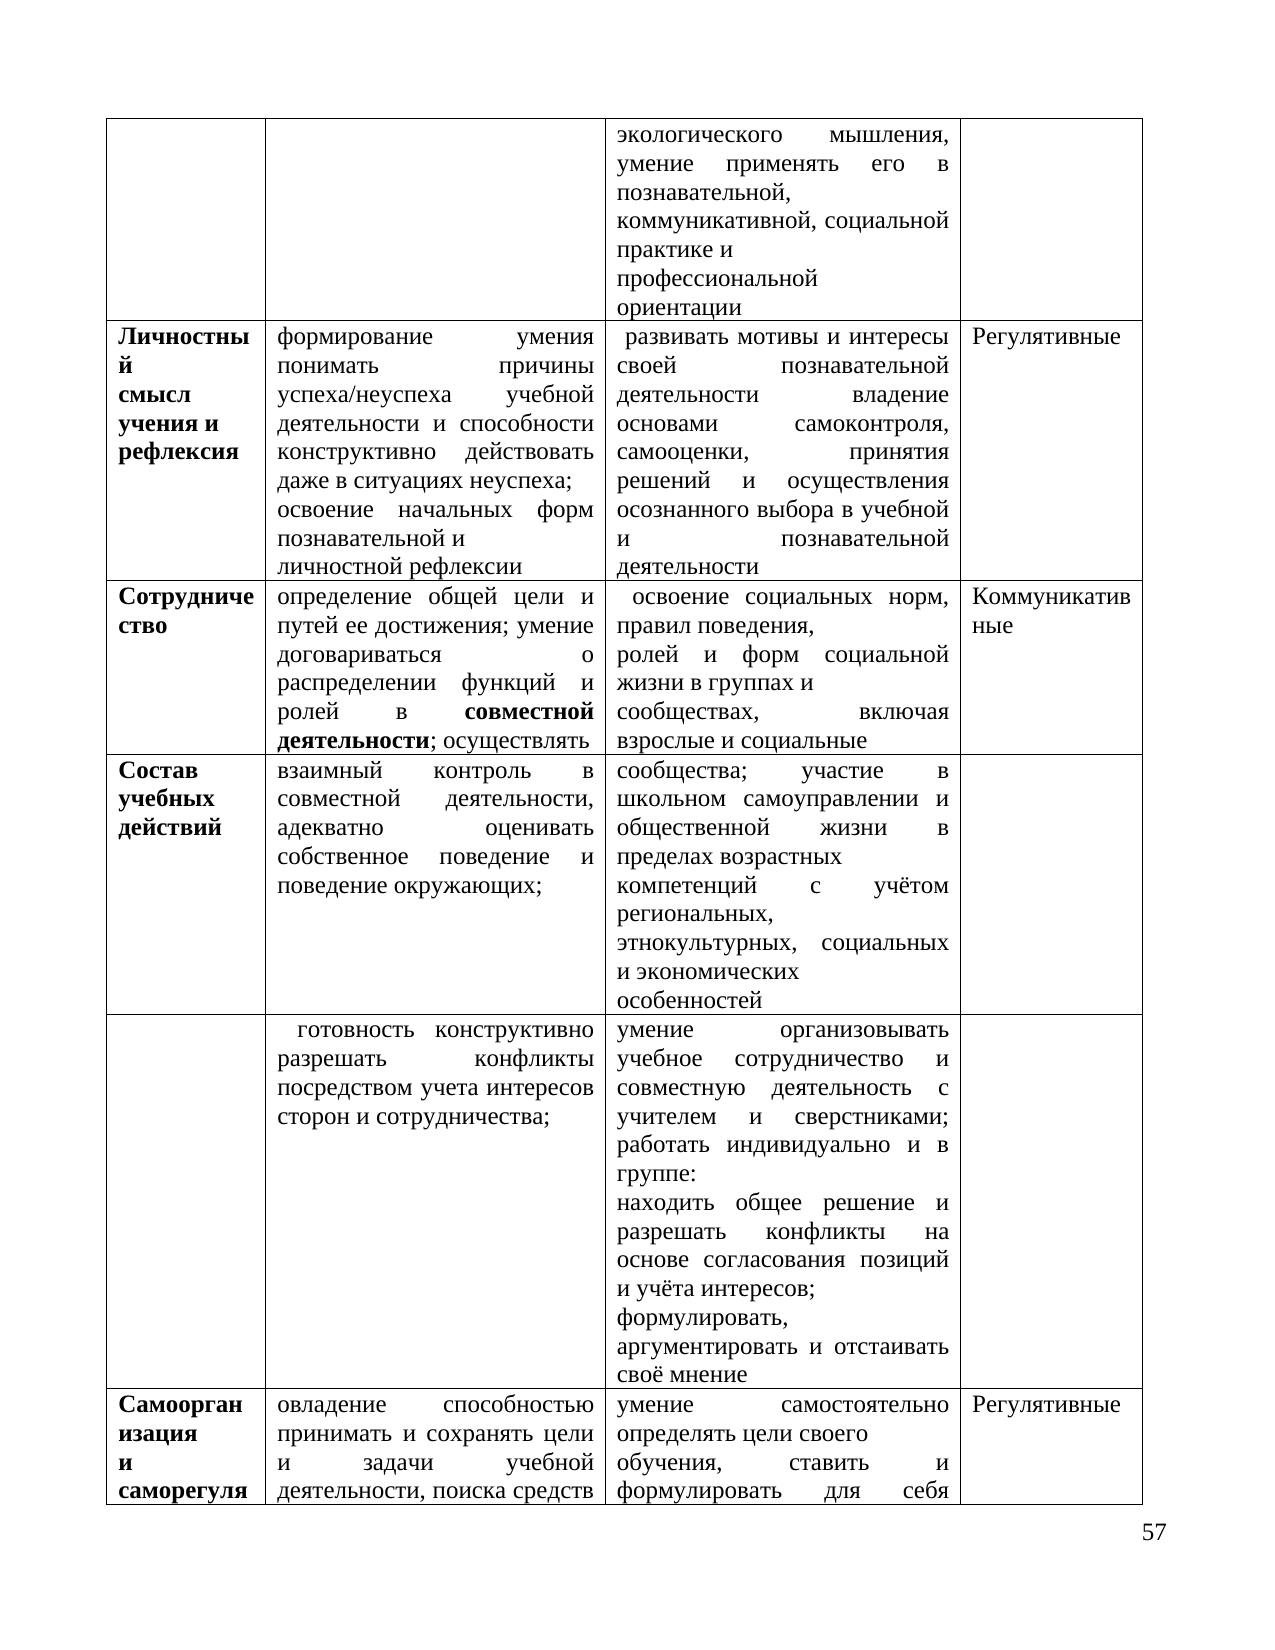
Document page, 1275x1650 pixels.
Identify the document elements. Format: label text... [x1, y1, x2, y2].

table_cell [961, 119, 1142, 320]
table_cell готовность конструктивно разрешать конфликты посредством учета интересов сторон и сотрудничества; [266, 1015, 605, 1388]
table_cell умение организовывать учебное сотрудничество и совместную деятельность с учителем и сверстниками; работать индивидуально и в группе: находить общее решение и разрешать конфликты на основе согласования позиций и учёта интересов; формулировать, аргументировать и отстаивать своё мнение [606, 1015, 960, 1388]
table_cell [961, 755, 1142, 1013]
table_cell Регулятивные [961, 321, 1142, 580]
table_cell взаимный контроль в совместной деятельности, адекватно оценивать собственное поведение и поведение окружающих; [266, 755, 605, 1013]
table_cell Личностный смысл учения и рефлексия [107, 321, 265, 580]
table_cell развивать мотивы и интересы своей познавательной деятельности владение основами самоконтроля, самооценки, принятия решений и осуществления осознанного выбора в учебной и познавательной деятельности [606, 321, 960, 580]
table_cell сообщества; участие в школьном самоуправлении и общественной жизни в пределах возрастных компетенций с учётом региональных, этнокультурных, социальных и экономических особенностей [606, 755, 960, 1013]
table_cell Состав учебных действий [107, 755, 265, 1013]
table_cell Коммуникативные [961, 581, 1142, 754]
table_cell [107, 1015, 265, 1388]
table_cell определение общей цели и путей ее достижения; умение договариваться о распределении функций и ролей в совместной деятельности; осуществлять [266, 581, 605, 754]
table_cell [266, 119, 605, 320]
table_cell освоение социальных норм, правил поведения, ролей и форм социальной жизни в группах и сообществах, включая взрослые и социальные [606, 581, 960, 754]
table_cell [606, 1389, 960, 1504]
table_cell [266, 1389, 605, 1504]
table_cell Сотрудничество [107, 581, 265, 754]
table_cell Регулятивные [961, 1389, 1142, 1504]
table_cell [961, 1015, 1142, 1388]
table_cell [107, 119, 265, 320]
table_cell формирование умения понимать причины успеха/неуспеха учебной деятельности и способности конструктивно действовать даже в ситуациях неуспеха; освоение начальных форм познавательной и личностной рефлексии [266, 321, 605, 580]
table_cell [606, 119, 960, 320]
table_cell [107, 1389, 265, 1504]
